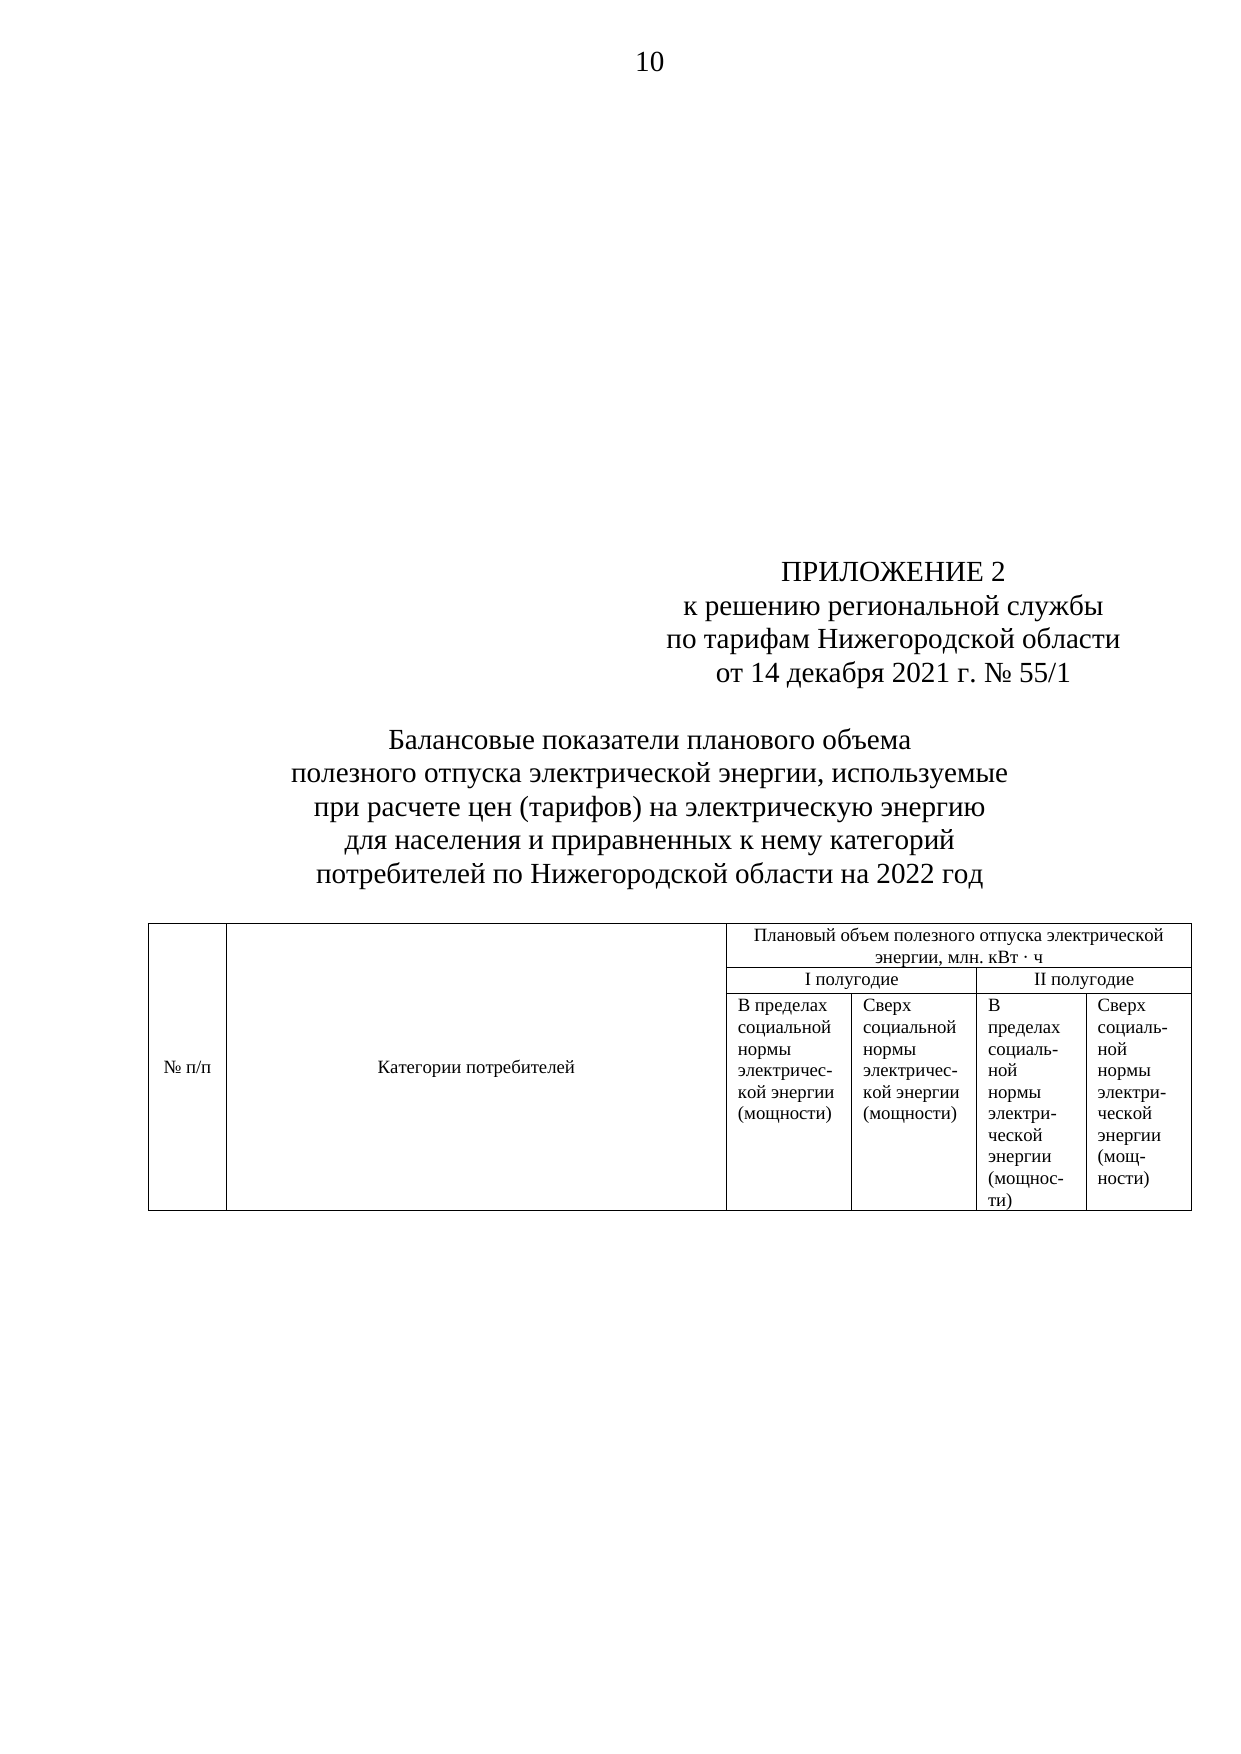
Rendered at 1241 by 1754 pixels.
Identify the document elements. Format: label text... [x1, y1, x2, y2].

text потребителей по Нижегородской области на 2022 год [148, 856, 1152, 889]
text Балансовые показатели планового объема [148, 722, 1152, 755]
table_cell Сверх социаль-ной нормы электри-ческой энергии (мощ-ности) [1087, 994, 1191, 1210]
text полезного отпуска электрической энергии, используемые [148, 755, 1152, 789]
text к решению региональной службы [635, 588, 1152, 621]
text ПРИЛОЖЕНИЕ 2 [635, 554, 1152, 588]
text при расчете цен (тарифов) на электрическую энергию [148, 789, 1152, 822]
table_cell I полугодие [727, 968, 976, 993]
table_cell В пределах социальной нормы электричес-кой энергии (мощности) [727, 994, 851, 1210]
table_header № п/п [149, 924, 226, 1210]
table_header Плановый объем полезного отпуска электрической энергии, млн. кВт · ч [727, 924, 1191, 967]
table_cell II полугодие [977, 968, 1191, 993]
text от 14 декабря 2021 г. № 55/1 [635, 655, 1152, 688]
text для населения и приравненных к нему категорий [148, 822, 1152, 856]
table_cell Сверх социальной нормы электричес-кой энергии (мощности) [852, 994, 976, 1210]
table_header Категории потребителей [227, 924, 726, 1210]
table_cell В пределах социаль-ной нормы электри-ческой энергии (мощнос-ти) [977, 994, 1086, 1210]
text по тарифам Нижегородской области [635, 621, 1152, 655]
